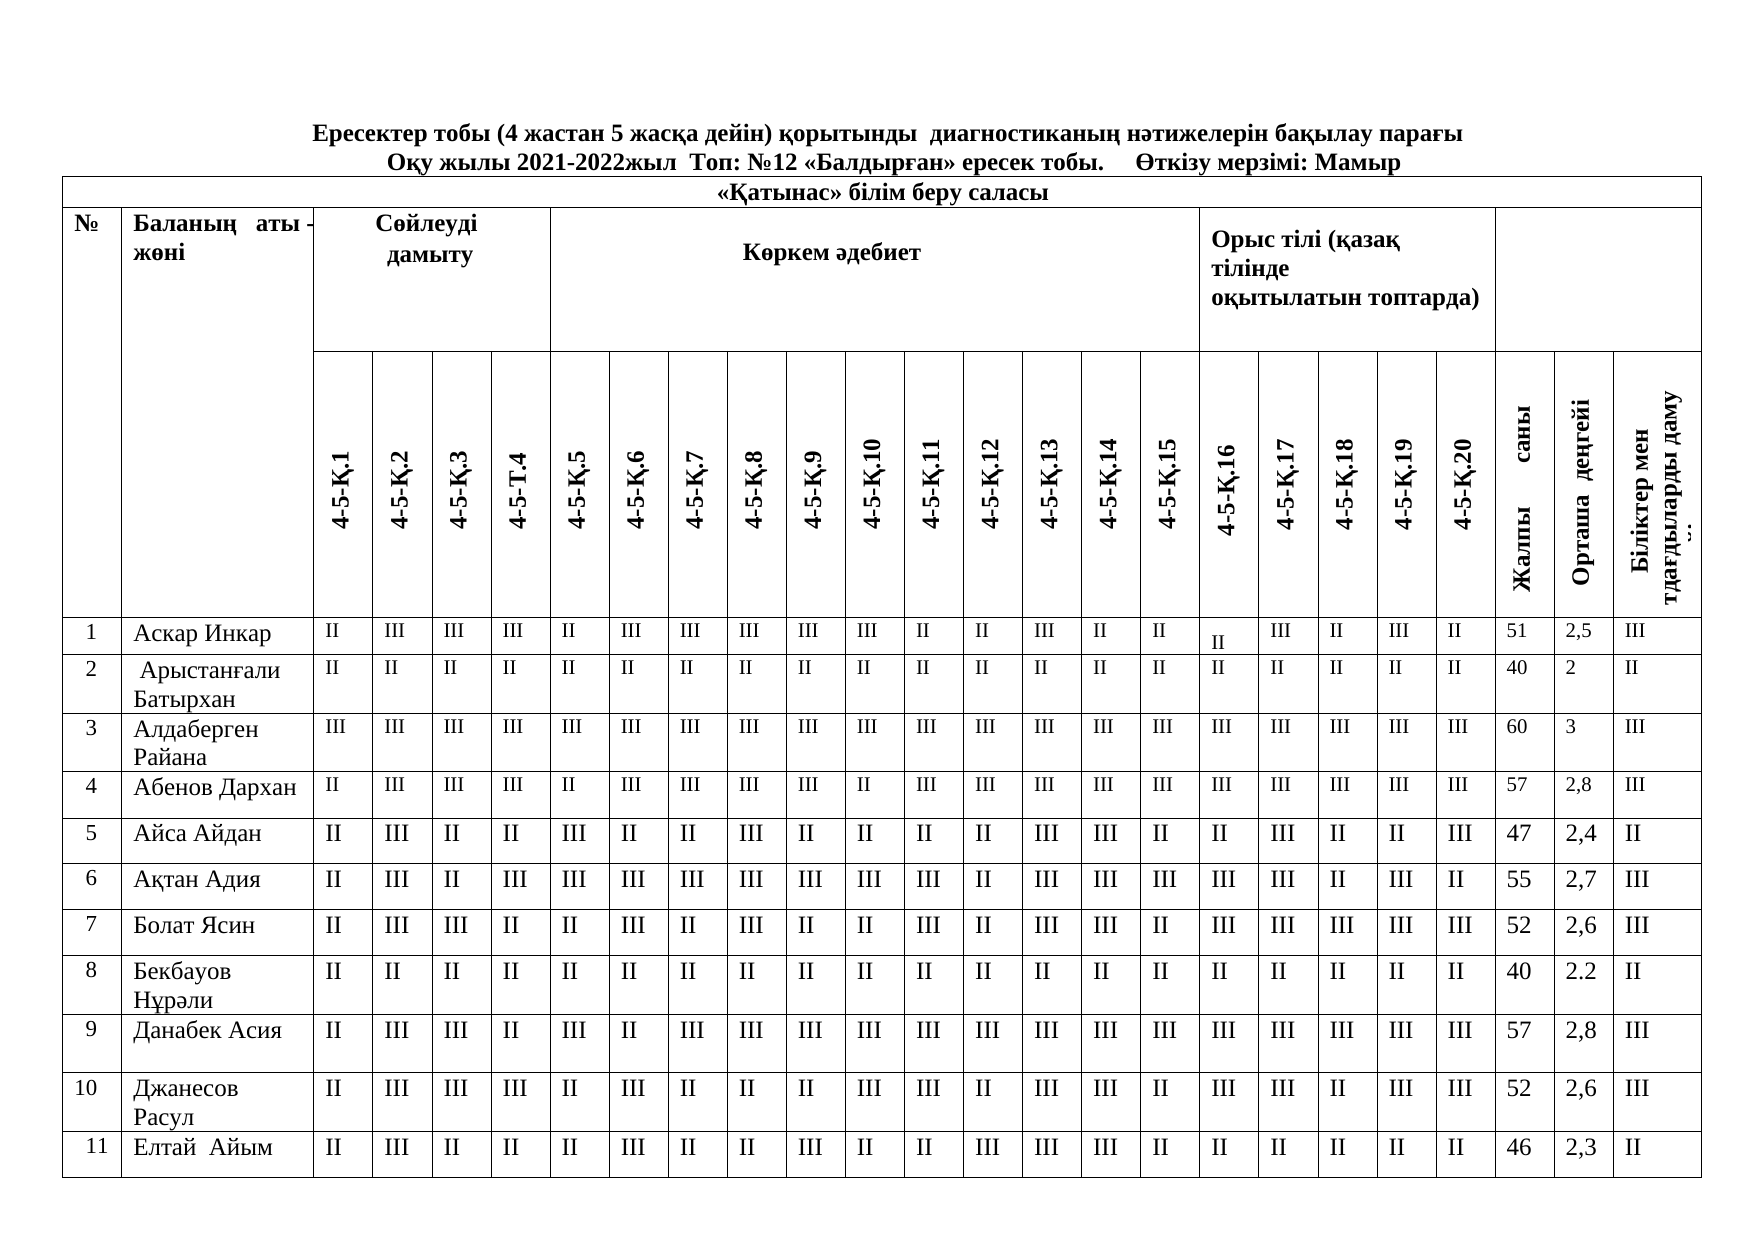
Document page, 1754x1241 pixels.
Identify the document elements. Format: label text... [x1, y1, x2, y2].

table_cell III [905, 1073, 963, 1131]
table_cell III [1023, 1015, 1081, 1072]
table_cell II [492, 819, 550, 863]
table_cell 4-5-Қ.13 [1023, 352, 1081, 617]
table_cell III [787, 772, 845, 817]
table_cell III [1437, 1073, 1495, 1131]
table_cell III [1082, 819, 1140, 863]
table_cell № [63, 208, 121, 617]
table_cell II [373, 956, 432, 1014]
table_cell II [314, 819, 372, 863]
table_cell III [373, 714, 432, 771]
table_cell Орташа деңгейі [1555, 352, 1613, 617]
table_cell III [551, 714, 609, 771]
table_cell II [1082, 655, 1140, 713]
table_cell III [1200, 864, 1258, 909]
table_cell III [610, 772, 668, 817]
table_cell Біліктер мен тдағдыларды даму деңгейі [1614, 352, 1701, 617]
table_cell III [1259, 714, 1318, 771]
table_cell III [1319, 714, 1377, 771]
table_cell II [728, 1073, 786, 1131]
table_cell III [433, 910, 491, 955]
table_cell II [1141, 618, 1199, 654]
table_cell II [846, 819, 904, 863]
table_cell III [964, 714, 1022, 771]
table_cell 4-5-Қ.8 [728, 352, 786, 617]
table_cell II [1437, 864, 1495, 909]
table_cell II [728, 655, 786, 713]
table_cell 52 [1496, 910, 1554, 955]
table_cell III [610, 618, 668, 654]
table_cell 46 [1496, 1132, 1554, 1177]
table_cell II [492, 1015, 550, 1072]
table_cell II [1319, 1132, 1377, 1177]
table_cell III [492, 772, 550, 817]
table_cell II [1614, 956, 1701, 1014]
table_cell Аскар Инкар [122, 618, 313, 654]
table_cell Джанесов Расул [122, 1073, 313, 1131]
table_cell II [1319, 819, 1377, 863]
table_cell II [669, 956, 727, 1014]
table_cell III [787, 618, 845, 654]
table_cell III [610, 1132, 668, 1177]
table_cell II [1614, 655, 1701, 713]
table_cell II [846, 655, 904, 713]
table_cell III [728, 864, 786, 909]
table_cell III [1200, 1073, 1258, 1131]
table_cell II [1319, 864, 1377, 909]
table_cell II [314, 956, 372, 1014]
table_cell II [1437, 956, 1495, 1014]
table_cell III [846, 618, 904, 654]
table_cell 60 [1496, 714, 1554, 771]
table_cell II [905, 618, 963, 654]
table_cell 2,6 [1555, 1073, 1613, 1131]
table_cell 6 [63, 864, 121, 909]
table_cell II [846, 956, 904, 1014]
table_cell III [1437, 910, 1495, 955]
table_cell 9 [63, 1015, 121, 1072]
table_cell Орыс тілі (қазақ тілінде оқытылатын топтарда) [1200, 208, 1495, 351]
table_cell Баланың аты - жөні [122, 208, 313, 617]
table_cell II [669, 655, 727, 713]
table_cell II [669, 910, 727, 955]
table_cell 4-5-Қ.16 [1200, 352, 1258, 617]
table_cell III [551, 819, 609, 863]
table_cell III [1023, 1073, 1081, 1131]
table_cell III [1082, 714, 1140, 771]
table_cell II [433, 1132, 491, 1177]
table_cell III [373, 772, 432, 817]
table_cell III [433, 1015, 491, 1072]
table_cell III [1378, 772, 1436, 817]
table_cell III [1614, 1015, 1701, 1072]
table_cell III [669, 618, 727, 654]
text Ересектер тобы (4 жастан 5 жасқа дейін) қорытынды диагностиканың нәтижелерін бақылау парағы [33, 118, 1742, 147]
table_cell 4-5-Қ.9 [787, 352, 845, 617]
table_cell 4-5-Қ.1 [314, 352, 372, 617]
table_cell Елтай Айым [122, 1132, 313, 1177]
table_cell 5 [63, 819, 121, 863]
table_cell II [1141, 1132, 1199, 1177]
table_cell III [964, 1015, 1022, 1072]
table_cell 4-5-Қ.2 [373, 352, 432, 617]
table_cell II [610, 956, 668, 1014]
table_cell III [1082, 772, 1140, 817]
table_cell II [1023, 956, 1081, 1014]
table_cell II [905, 956, 963, 1014]
table_cell III [1082, 910, 1140, 955]
table_cell II [433, 819, 491, 863]
table_cell 4-5-Қ.6 [610, 352, 668, 617]
table_cell III [728, 1015, 786, 1072]
table_cell II [728, 956, 786, 1014]
table_cell II [314, 655, 372, 713]
table_cell II [846, 910, 904, 955]
table_cell III [1200, 910, 1258, 955]
table_cell II [964, 655, 1022, 713]
table_cell III [905, 864, 963, 909]
table_cell II [669, 1073, 727, 1131]
table_cell III [1378, 864, 1436, 909]
table_cell II [1200, 655, 1258, 713]
table_cell II [905, 1132, 963, 1177]
table_cell III [905, 714, 963, 771]
text Оқу жылы 2021-2022жыл Топ: №12 «Балдырған» ересек тобы. Өткізу мерзімі: Мамыр [33, 147, 1742, 176]
table_header «Қатынас» білім беру саласы [63, 177, 1701, 207]
table_cell II [314, 910, 372, 955]
table_cell 4-5-Қ.18 [1319, 352, 1377, 617]
table_cell II [905, 819, 963, 863]
table_cell II [610, 1015, 668, 1072]
table_cell III [1259, 618, 1318, 654]
table_cell 4-5-Қ.3 [433, 352, 491, 617]
table_cell III [1082, 1015, 1140, 1072]
table_cell 1 [63, 618, 121, 654]
table_cell 4 [63, 772, 121, 817]
table_cell II [1200, 956, 1258, 1014]
table_cell II [669, 1132, 727, 1177]
table_cell III [1023, 864, 1081, 909]
table_cell 2,3 [1555, 1132, 1613, 1177]
table_cell Абенов Дархан [122, 772, 313, 817]
table_cell III [433, 772, 491, 817]
table_cell III [492, 714, 550, 771]
table_cell 57 [1496, 772, 1554, 817]
table_cell III [1614, 714, 1701, 771]
table_cell II [492, 655, 550, 713]
table_cell III [669, 772, 727, 817]
table_cell III [1259, 819, 1318, 863]
table_cell III [1319, 772, 1377, 817]
table_cell II [787, 819, 845, 863]
table_cell III [373, 618, 432, 654]
table_cell III [610, 1073, 668, 1131]
table_cell 57 [1496, 1015, 1554, 1072]
table_cell II [1259, 1132, 1318, 1177]
table_cell [1496, 208, 1701, 351]
table_cell II [610, 655, 668, 713]
table_cell 2.2 [1555, 956, 1613, 1014]
table_cell III [1259, 1015, 1318, 1072]
table_cell Сөйлеуді дамыту [314, 208, 550, 351]
table_cell II [551, 772, 609, 817]
table_cell II [314, 1132, 372, 1177]
table_cell II [492, 956, 550, 1014]
table_cell III [373, 1015, 432, 1072]
table_cell III [1614, 772, 1701, 817]
table_cell II [314, 1015, 372, 1072]
table_cell III [1023, 910, 1081, 955]
table_cell III [1614, 618, 1701, 654]
table_cell III [314, 714, 372, 771]
table_cell Көркем әдебиет [551, 208, 1199, 351]
table_cell III [787, 864, 845, 909]
table_cell 2,5 [1555, 618, 1613, 654]
table_cell 40 [1496, 956, 1554, 1014]
table_cell III [492, 618, 550, 654]
table_cell III [669, 714, 727, 771]
table_cell III [1259, 864, 1318, 909]
table_cell 8 [63, 956, 121, 1014]
table_cell 4-5-Т.4 [492, 352, 550, 617]
table_cell III [373, 819, 432, 863]
table_cell III [1141, 772, 1199, 817]
table_cell II [964, 618, 1022, 654]
table_cell III [669, 864, 727, 909]
table_cell III [1023, 772, 1081, 817]
table_cell II [787, 910, 845, 955]
table_cell II [314, 772, 372, 817]
table_cell III [728, 910, 786, 955]
table_cell II [1200, 1132, 1258, 1177]
table_cell III [1023, 714, 1081, 771]
table_cell 55 [1496, 864, 1554, 909]
table_cell 51 [1496, 618, 1554, 654]
table_cell 40 [1496, 655, 1554, 713]
table_cell 4-5-Қ.19 [1378, 352, 1436, 617]
table_cell II [846, 1132, 904, 1177]
table_cell 3 [63, 714, 121, 771]
table_cell II [610, 819, 668, 863]
table_cell II [905, 655, 963, 713]
table_cell 7 [63, 910, 121, 955]
table_cell III [1259, 1073, 1318, 1131]
table_cell 2,8 [1555, 1015, 1613, 1072]
table_cell III [905, 772, 963, 817]
table_cell II [1378, 819, 1436, 863]
table_cell II [551, 1073, 609, 1131]
table_cell 4-5-Қ.12 [964, 352, 1022, 617]
table_cell III [1082, 1132, 1140, 1177]
table_cell II [1023, 655, 1081, 713]
table_cell III [610, 864, 668, 909]
table_cell II [373, 655, 432, 713]
table_cell II [1437, 1132, 1495, 1177]
table_cell III [1378, 618, 1436, 654]
table_cell 4-5-Қ.11 [905, 352, 963, 617]
table_cell II [314, 1073, 372, 1131]
table_cell II [492, 1132, 550, 1177]
table_cell III [492, 1073, 550, 1131]
table_cell 2,8 [1555, 772, 1613, 817]
table_cell III [610, 910, 668, 955]
table_cell 4-5-Қ.7 [669, 352, 727, 617]
table_cell II [1437, 655, 1495, 713]
table_cell 2,6 [1555, 910, 1613, 955]
table_cell III [1023, 618, 1081, 654]
table_cell III [787, 714, 845, 771]
table_cell III [492, 864, 550, 909]
table_cell II [551, 910, 609, 955]
table_cell III [1259, 772, 1318, 817]
table_cell III [1614, 1073, 1701, 1131]
table_cell Айса Айдан [122, 819, 313, 863]
table_cell 3 [1555, 714, 1613, 771]
table_cell III [728, 618, 786, 654]
table_cell III [1141, 1015, 1199, 1072]
table_cell III [846, 714, 904, 771]
table_cell 2 [1555, 655, 1613, 713]
table_cell II [1319, 618, 1377, 654]
table_cell III [551, 1015, 609, 1072]
table_cell II [964, 956, 1022, 1014]
table_cell Данабек Асия [122, 1015, 313, 1072]
table_cell II [1319, 655, 1377, 713]
table_cell 47 [1496, 819, 1554, 863]
table_cell 4-5-Қ.15 [1141, 352, 1199, 617]
table_cell III [373, 910, 432, 955]
table_cell 4-5-Қ.17 [1259, 352, 1318, 617]
table_cell Алдаберген Райана [122, 714, 313, 771]
table_cell III [1200, 1015, 1258, 1072]
table_cell III [373, 1132, 432, 1177]
table_cell III [1259, 910, 1318, 955]
table_cell III [1319, 1015, 1377, 1072]
table_cell II [551, 956, 609, 1014]
table_cell II [1378, 1132, 1436, 1177]
table_cell III [728, 819, 786, 863]
table_cell III [728, 714, 786, 771]
table_cell III [1614, 864, 1701, 909]
table_cell II [1378, 655, 1436, 713]
table_cell III [1082, 864, 1140, 909]
table_cell III [728, 772, 786, 817]
table_cell II [1141, 819, 1199, 863]
table_cell II [1259, 655, 1318, 713]
table_cell II [1141, 910, 1199, 955]
table_cell II [433, 655, 491, 713]
table_cell III [846, 1073, 904, 1131]
table_cell II [1259, 956, 1318, 1014]
table_cell II [433, 864, 491, 909]
table_cell III [1437, 714, 1495, 771]
table_cell III [551, 864, 609, 909]
table_cell II [964, 1073, 1022, 1131]
table_cell II [551, 655, 609, 713]
table_cell 2 [63, 655, 121, 713]
table_cell Болат Ясин [122, 910, 313, 955]
table_cell 52 [1496, 1073, 1554, 1131]
table_cell III [1437, 1015, 1495, 1072]
table_cell II [964, 864, 1022, 909]
table_cell II [669, 819, 727, 863]
table_cell III [846, 1015, 904, 1072]
table_cell II [846, 772, 904, 817]
table_cell II [1082, 618, 1140, 654]
table_cell 4-5-Қ.10 [846, 352, 904, 617]
table_cell II [1141, 1073, 1199, 1131]
table_cell II [1082, 956, 1140, 1014]
table_cell II [314, 618, 372, 654]
table_cell Бекбауов Нұрәли [122, 956, 313, 1014]
table_cell II [1319, 1073, 1377, 1131]
table_cell III [1378, 1073, 1436, 1131]
table_cell Жалпы саны [1496, 352, 1554, 617]
table_cell III [373, 864, 432, 909]
table_cell II [1378, 956, 1436, 1014]
table_cell II [1319, 956, 1377, 1014]
table_cell III [1437, 772, 1495, 817]
table_cell II [1200, 819, 1258, 863]
table_cell III [905, 910, 963, 955]
table_cell III [1023, 819, 1081, 863]
table_cell II [314, 864, 372, 909]
table_cell III [1082, 1073, 1140, 1131]
table_cell III [787, 1015, 845, 1072]
table_cell III [1200, 772, 1258, 817]
table_cell II [433, 956, 491, 1014]
table_cell II [1614, 819, 1701, 863]
table_cell III [1319, 910, 1377, 955]
table_cell III [1141, 864, 1199, 909]
table_cell Арыстанғали Батырхан [122, 655, 313, 713]
table_cell III [787, 1132, 845, 1177]
table_cell III [1141, 714, 1199, 771]
table_cell III [1614, 910, 1701, 955]
table_cell II [492, 910, 550, 955]
table_cell III [433, 714, 491, 771]
table_cell III [610, 714, 668, 771]
table_cell III [964, 772, 1022, 817]
table_cell III [433, 1073, 491, 1131]
table_cell 4-5-Қ.5 [551, 352, 609, 617]
table_cell 4-5-Қ.20 [1437, 352, 1495, 617]
table_cell III [373, 1073, 432, 1131]
table_cell II [1437, 618, 1495, 654]
table_cell II [1200, 618, 1258, 654]
table_cell II [1614, 1132, 1701, 1177]
table_cell II [787, 655, 845, 713]
table_cell 2,7 [1555, 864, 1613, 909]
table_cell 4-5-Қ.14 [1082, 352, 1140, 617]
table_cell 10 [63, 1073, 121, 1131]
table_cell III [1437, 819, 1495, 863]
table_cell II [787, 956, 845, 1014]
table_cell II [551, 1132, 609, 1177]
table_cell II [728, 1132, 786, 1177]
table_cell III [1023, 1132, 1081, 1177]
table_cell III [1378, 910, 1436, 955]
table_cell III [1378, 714, 1436, 771]
table_cell III [964, 1132, 1022, 1177]
table_cell II [551, 618, 609, 654]
table_cell III [905, 1015, 963, 1072]
table_cell II [964, 910, 1022, 955]
table_cell II [964, 819, 1022, 863]
table_cell Ақтан Адия [122, 864, 313, 909]
table_cell 11 [63, 1132, 121, 1177]
table_cell III [433, 618, 491, 654]
table_cell 2,4 [1555, 819, 1613, 863]
table_cell III [669, 1015, 727, 1072]
table_cell III [1200, 714, 1258, 771]
table_cell III [846, 864, 904, 909]
table_cell II [787, 1073, 845, 1131]
table_cell II [1141, 956, 1199, 1014]
table_cell II [1141, 655, 1199, 713]
table_cell III [1378, 1015, 1436, 1072]
